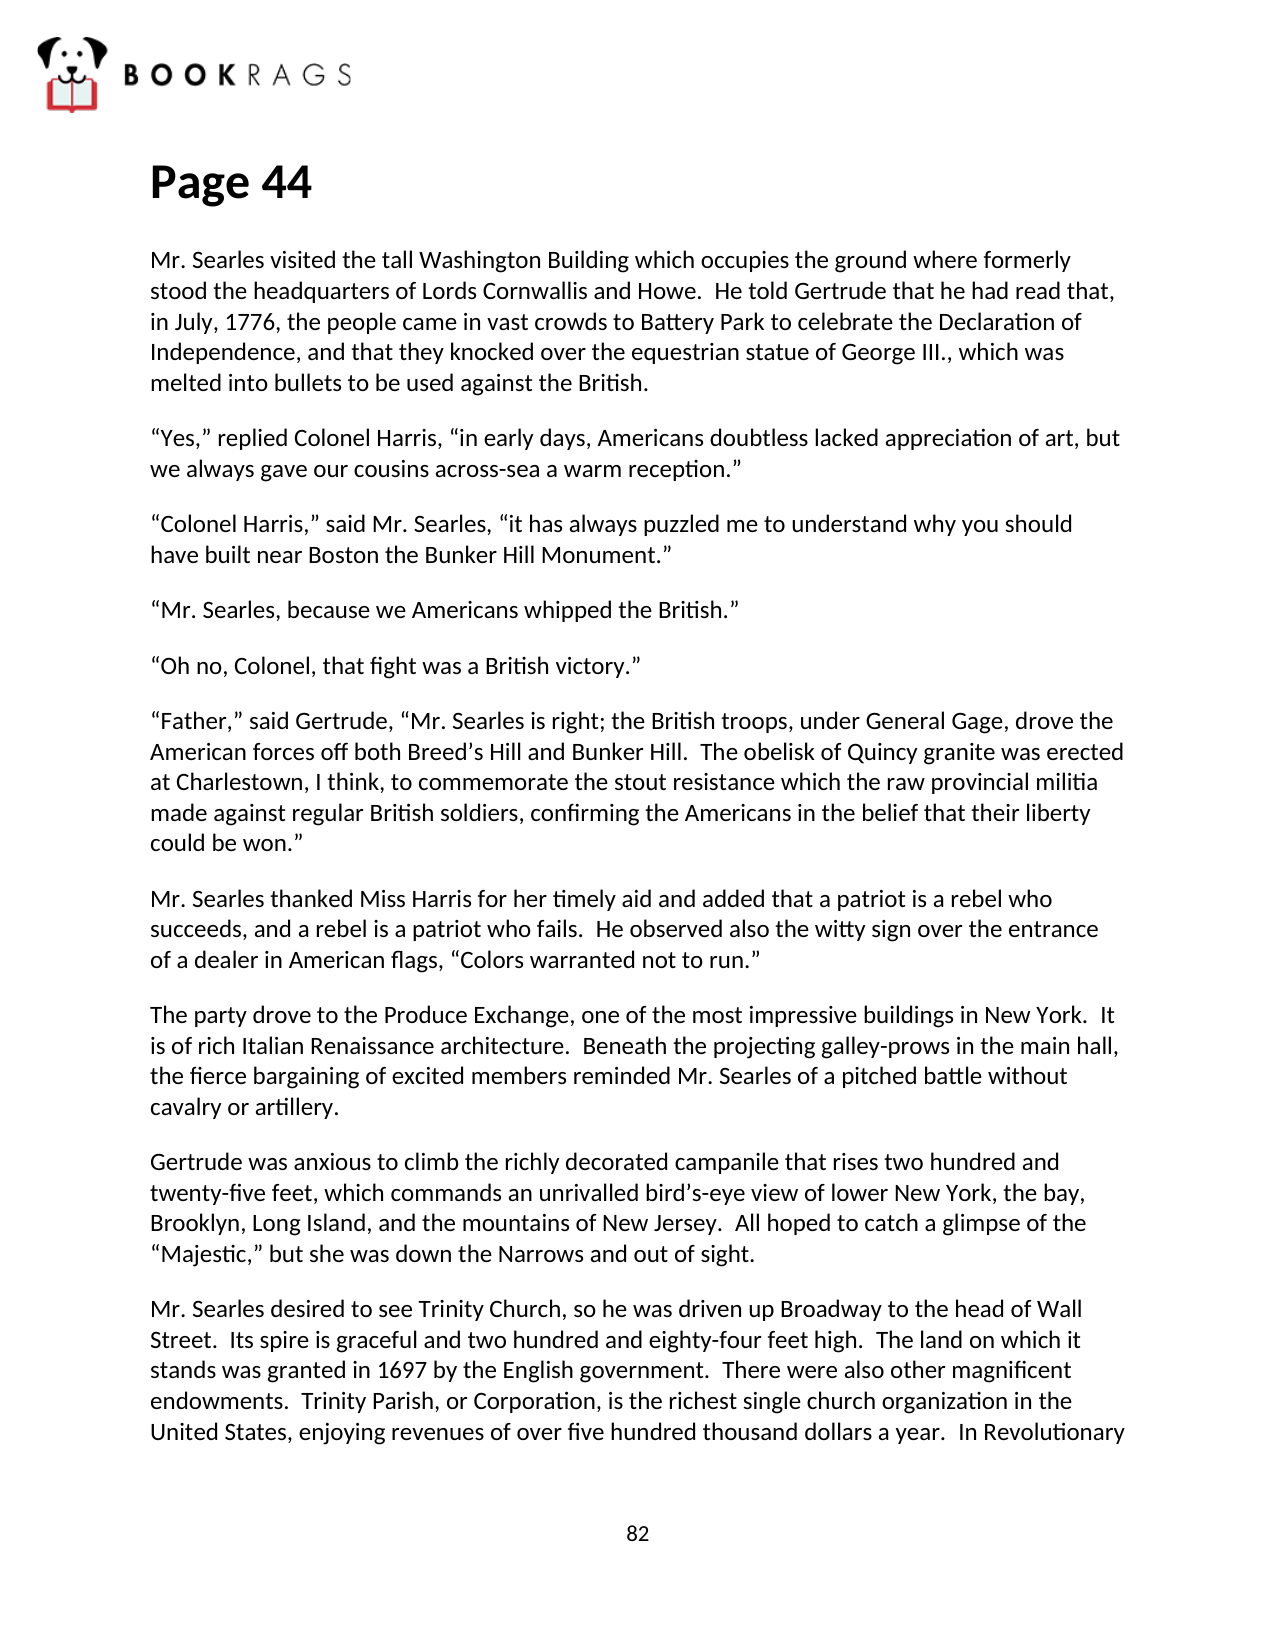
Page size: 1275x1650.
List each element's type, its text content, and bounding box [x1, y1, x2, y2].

text Mr. Searles thanked Miss Harris for her timely aid and added that a patriot is a rebel who succeeds, and a rebel is a patriot who fails. He observed also the witty sign over the entrance of a dealer in American flags, “Colors warranted not to run.” [150, 883, 1125, 974]
text “Yes,” replied Colonel Harris, “in early days, Americans doubtless lacked appreciation of art, but we always gave our cousins across-sea a warm reception.” [150, 422, 1125, 483]
text “Father,” said Gertrude, “Mr. Searles is right; the British troops, under General Gage, drove the American forces off both Breed’s Hill and Bunker Hill. The obelisk of Quincy granite was erected at Charlestown, I think, to commemorate the stout resistance which the raw provincial militia made against regular British soldiers, confirming the Americans in the belief that their liberty could be won.” [150, 705, 1125, 858]
text Mr. Searles visited the tall Washington Building which occupies the ground where formerly stood the headquarters of Lords Cornwallis and Howe. He told Gertrude that he had read that, in July, 1776, the people came in vast crowds to Battery Park to celebrate the Declaration of Independence, and that they knocked over the equestrian statue of George III., which was melted into bullets to be used against the British. [150, 244, 1125, 397]
text The party drove to the Produce Exchange, one of the most impressive buildings in New York. It is of rich Italian Renaissance architecture. Beneath the projecting galley-prows in the main hall, the fierce bargaining of excited members reminded Mr. Searles of a pitched battle without cavalry or artillery. [150, 999, 1125, 1122]
text “Mr. Searles, because we Americans whipped the British.” [150, 594, 1125, 625]
text Gertrude was anxious to climb the richly decorated campanile that rises two hundred and twenty-five feet, which commands an unrivalled bird’s-eye view of lower New York, the bay, Brooklyn, Long Island, and the mountains of New Jersey. All hoped to catch a glimpse of the “Majestic,” but she was down the Narrows and out of sight. [150, 1147, 1125, 1269]
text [150, 1294, 1125, 1446]
picture [37, 37, 351, 113]
text “Oh no, Colonel, that fight was a British victory.” [150, 650, 1125, 680]
text “Colonel Harris,” said Mr. Searles, “it has always puzzled me to understand why you should have built near Boston the Bunker Hill Monument.” [150, 508, 1125, 569]
text Page 44 [150, 150, 1125, 211]
